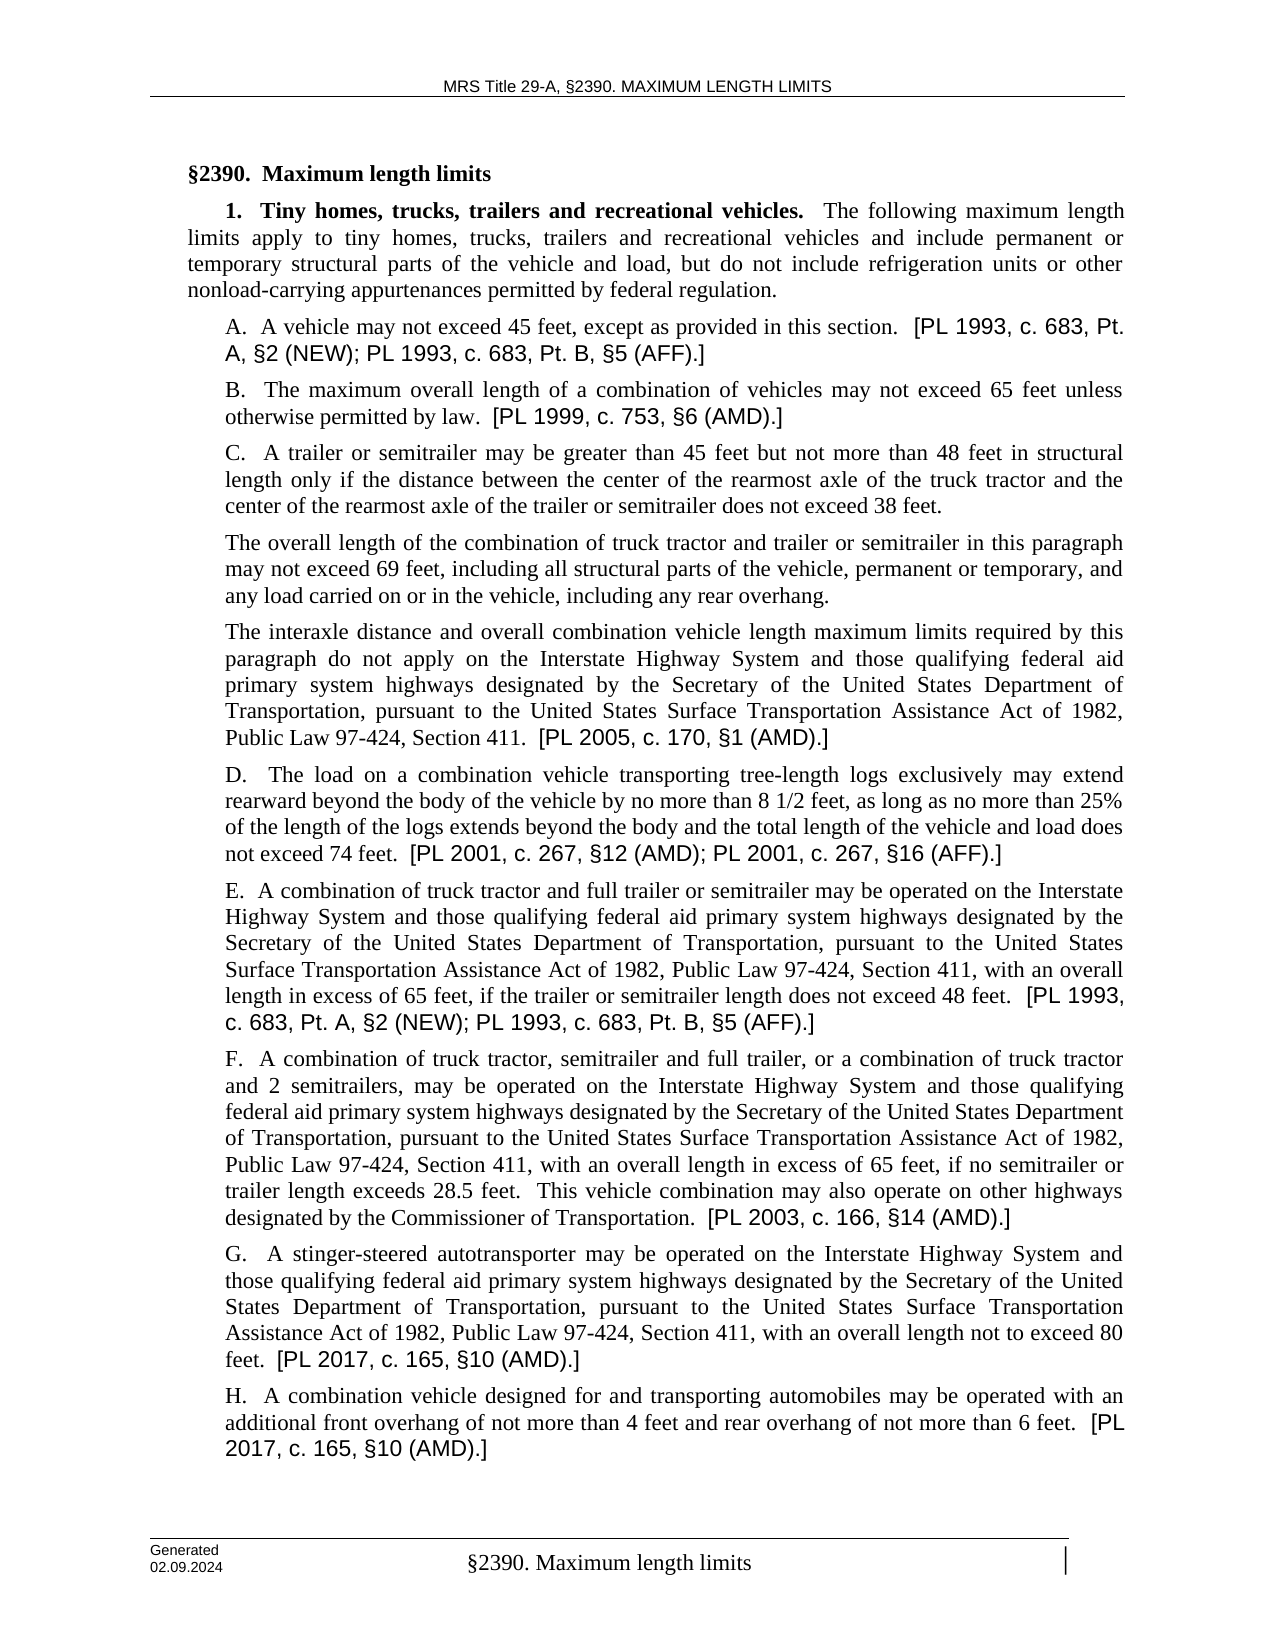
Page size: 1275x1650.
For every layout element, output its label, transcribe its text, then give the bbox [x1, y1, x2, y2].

text H. A combination vehicle designed for and transporting automobiles may be operated with an additional front overhang of not more than 4 feet and rear overhang of not more than 6 feet. [PL 2017, c. 165, §10 (AMD).] [225, 1383, 1125, 1462]
text C. A trailer or semitrailer may be greater than 45 feet but not more than 48 feet in structural length only if the distance between the center of the rearmost axle of the truck tractor and the center of the rearmost axle of the trailer or semitrailer does not exceed 38 feet. [225, 439, 1125, 518]
text G. A stinger-steered autotransporter may be operated on the Interstate Highway System and those qualifying federal aid primary system highways designated by the Secretary of the United States Department of Transportation, pursuant to the United States Surface Transportation Assistance Act of 1982, Public Law 97-424, Section 411, with an overall length not to exceed 80 feet. [PL 2017, c. 165, §10 (AMD).] [225, 1240, 1125, 1372]
text 1. Tiny homes, trucks, trailers and recreational vehicles. The following maximum length limits apply to tiny homes, trucks, trailers and recreational vehicles and include permanent or temporary structural parts of the vehicle and load, but do not include refrigeration units or other nonload-carrying appurtenances permitted by federal regulation. [187, 197, 1125, 303]
text The overall length of the combination of truck tractor and trailer or semitrailer in this paragraph may not exceed 69 feet, including all structural parts of the vehicle, permanent or temporary, and any load carried on or in the vehicle, including any rear overhang. [225, 529, 1125, 608]
text §2390. Maximum length limits [187, 160, 1125, 187]
text A. A vehicle may not exceed 45 feet, except as provided in this section. [PL 1993, c. 683, Pt. A, §2 (NEW); PL 1993, c. 683, Pt. B, §5 (AFF).] [225, 313, 1125, 366]
text D. The load on a combination vehicle transporting tree-length logs exclusively may extend rearward beyond the body of the vehicle by no more than 8 1/2 feet, as long as no more than 25% of the length of the logs extends beyond the body and the total length of the vehicle and load does not exceed 74 feet. [PL 2001, c. 267, §12 (AMD); PL 2001, c. 267, §16 (AFF).] [225, 761, 1125, 866]
text B. The maximum overall length of a combination of vehicles may not exceed 65 feet unless otherwise permitted by law. [PL 1999, c. 753, §6 (AMD).] [225, 376, 1125, 429]
text F. A combination of truck tractor, semitrailer and full trailer, or a combination of truck tractor and 2 semitrailers, may be operated on the Interstate Highway System and those qualifying federal aid primary system highways designated by the Secretary of the United States Department of Transportation, pursuant to the United States Surface Transportation Assistance Act of 1982, Public Law 97-424, Section 411, with an overall length in excess of 65 feet, if no semitrailer or trailer length exceeds 28.5 feet. This vehicle combination may also operate on other highways designated by the Commissioner of Transportation. [PL 2003, c. 166, §14 (AMD).] [225, 1045, 1125, 1230]
text The interaxle distance and overall combination vehicle length maximum limits required by this paragraph do not apply on the Interstate Highway System and those qualifying federal aid primary system highways designated by the Secretary of the United States Department of Transportation, pursuant to the United States Surface Transportation Assistance Act of 1982, Public Law 97-424, Section 411. [PL 2005, c. 170, §1 (AMD).] [225, 618, 1125, 750]
text E. A combination of truck tractor and full trailer or semitrailer may be operated on the Interstate Highway System and those qualifying federal aid primary system highways designated by the Secretary of the United States Department of Transportation, pursuant to the United States Surface Transportation Assistance Act of 1982, Public Law 97-424, Section 411, with an overall length in excess of 65 feet, if the trailer or semitrailer length does not exceed 48 feet. [PL 1993, c. 683, Pt. A, §2 (NEW); PL 1993, c. 683, Pt. B, §5 (AFF).] [225, 877, 1125, 1035]
